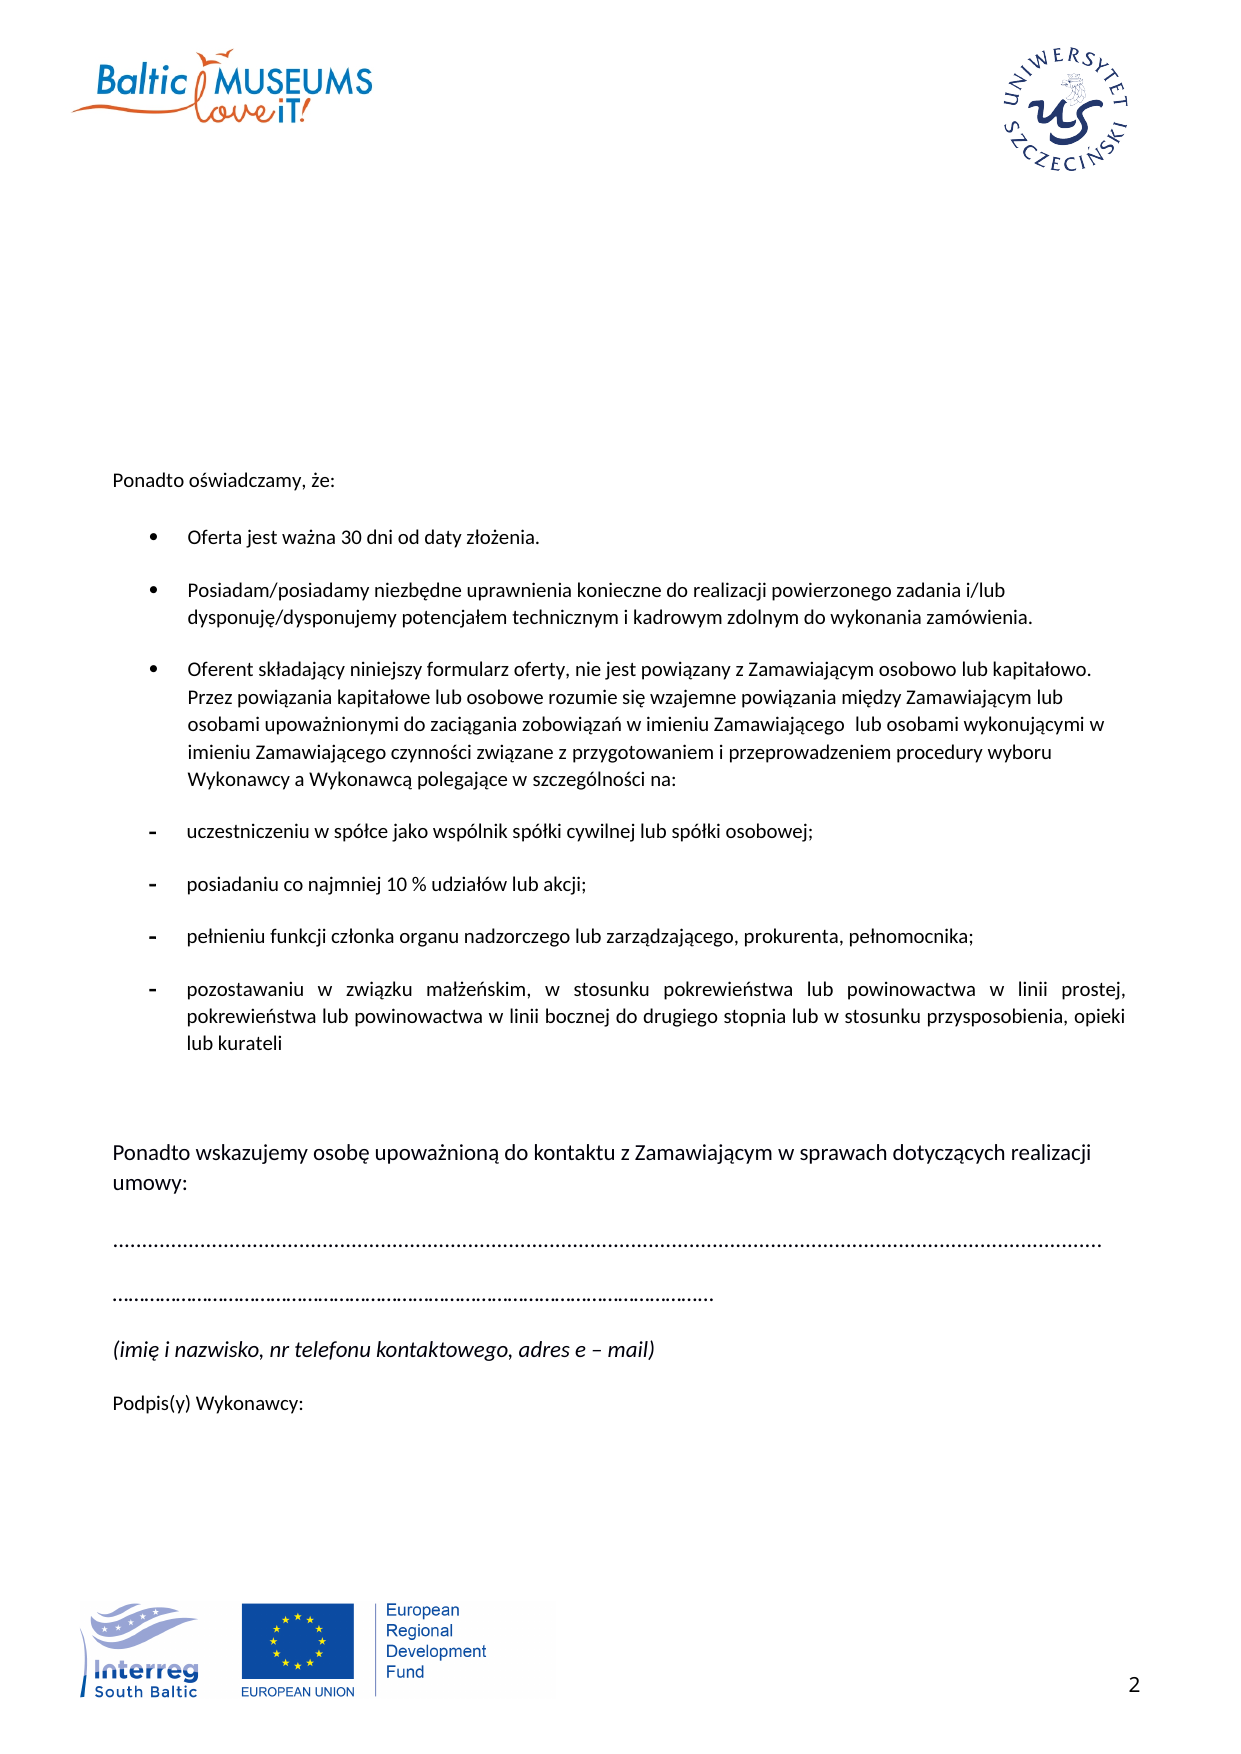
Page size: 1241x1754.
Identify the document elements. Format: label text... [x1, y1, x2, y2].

list pełnieniu funkcji członka organu nadzorczego lub zarządzającego, prokurenta, pełnomocnika; [149, 923, 1128, 949]
picture [46, 19, 402, 152]
text Ponadto wskazujemy osobę upoważnioną do kontaktu z Zamawiającym w sprawach dotyczących realizacji umowy: [112, 1138, 1128, 1196]
text …………………………………………………………………………………………………... [112, 1279, 1128, 1308]
picture [1003, 47, 1128, 171]
text (imię i nazwisko, nr telefonu kontaktowego, adres e – mail) [112, 1335, 1128, 1363]
list pozostawaniu w związku małżeńskim, w stosunku pokrewieństwa lub powinowactwa w linii prostej, pokrewieństwa lub powinowactwa w linii bocznej do drugiego stopnia lub w stosunku przysposobienia, opieki lub kurateli [149, 976, 1128, 1056]
list Oferta jest ważna 30 dni od daty złożenia. [150, 524, 1128, 550]
list posiadaniu co najmniej 10 % udziałów lub akcji; [149, 871, 1128, 896]
list Posiadam/posiadamy niezbędne uprawnienia konieczne do realizacji powierzonego zadania i/lub dysponuję/dysponujemy potencjałem technicznym i kadrowym zdolnym do wykonania zamówienia. [150, 577, 1128, 630]
text Podpis(y) Wykonawcy: [112, 1390, 1128, 1415]
text Ponadto oświadczamy, że: [112, 468, 1128, 493]
picture [79, 1601, 557, 1699]
list Oferent składający niniejszy formularz oferty, nie jest powiązany z Zamawiającym osobowo lub kapitałowo. Przez powiązania kapitałowe lub osobowe rozumie się wzajemne powiązania między Zamawiającym lub osobami upoważnionymi do zaciągania zobowiązań w imieniu Zamawiającego lub osobami wykonującymi w imieniu Zamawiającego czynności związane z przygotowaniem i przeprowadzeniem procedury wyboru Wykonawcy a Wykonawcą polegające w szczególności na: [150, 657, 1128, 792]
list uczestniczeniu w spółce jako wspólnik spółki cywilnej lub spółki osobowej; [149, 819, 1128, 844]
